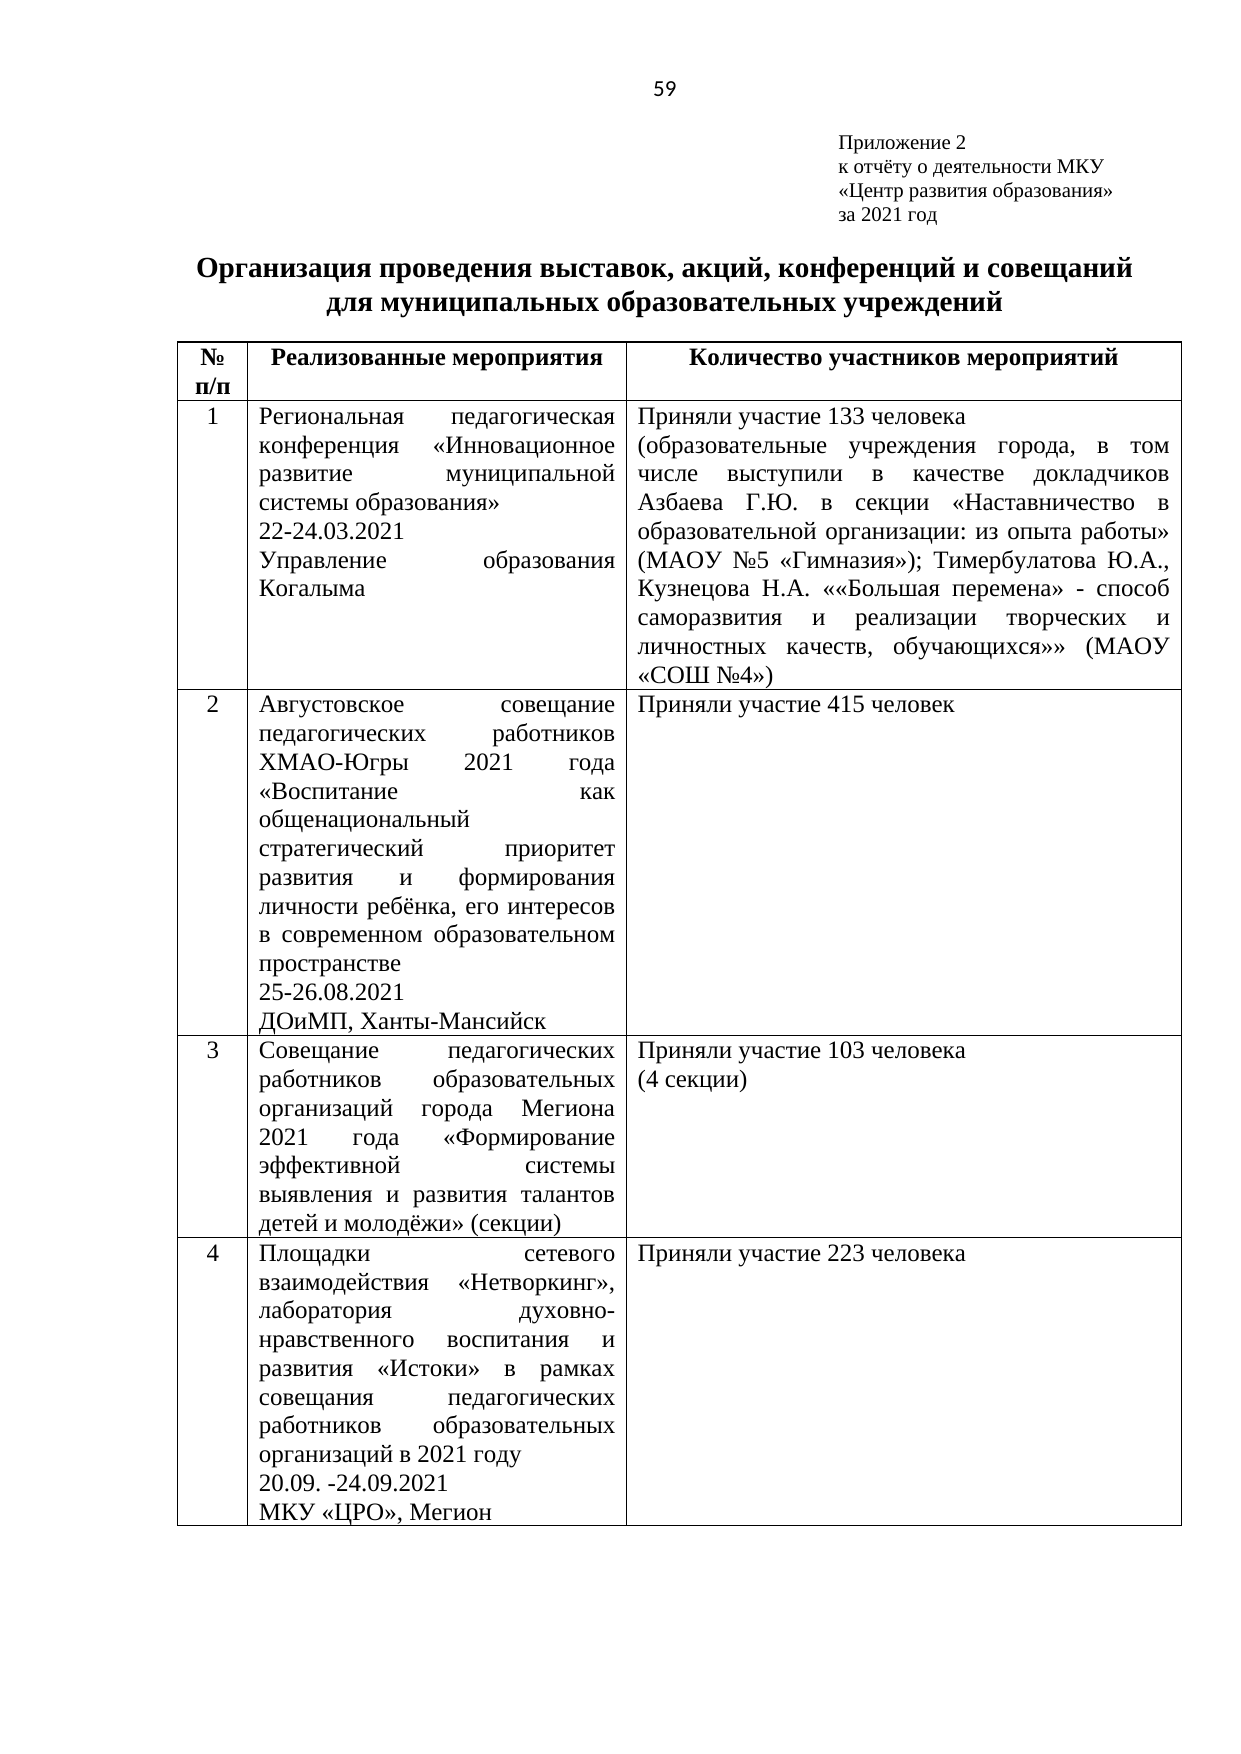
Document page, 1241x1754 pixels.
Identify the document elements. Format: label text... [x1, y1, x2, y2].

table_header № п/п [178, 343, 247, 400]
table_cell Площадки сетевого взаимодействия «Нетворкинг», лаборатория духовно-нравственного воспитания и развития «Истоки» в рамках совещания педагогических работников образовательных организаций в 2021 году 20.09. -24.09.2021 МКУ «ЦРО», Мегион [248, 1238, 626, 1525]
table_cell 2 [178, 690, 247, 1034]
table_cell Региональная педагогическая конференция «Инновационное развитие муниципальной системы образования» 22-24.03.2021 Управление образования Когалыма [248, 401, 626, 688]
text «Центр развития образования» [767, 178, 1152, 202]
table_cell Приняли участие 103 человека (4 секции) [627, 1036, 1181, 1237]
text к отчёту о деятельности МКУ [767, 154, 1152, 178]
table_cell Совещание педагогических работников образовательных организаций города Мегиона 2021 года «Формирование эффективной системы выявления и развития талантов детей и молодёжи» (секции) [248, 1036, 626, 1237]
text за 2021 год [767, 202, 1152, 226]
table_cell Приняли участие 223 человека [627, 1238, 1181, 1525]
text Организация проведения выставок, акций, конференций и совещаний для муниципальных образовательных учреждений [177, 250, 1152, 317]
table_cell 3 [178, 1036, 247, 1237]
table_header Количество участников мероприятий [627, 343, 1181, 400]
table_cell 1 [178, 401, 247, 688]
table_cell Приняли участие 415 человек [627, 690, 1181, 1034]
table_cell Августовское совещание педагогических работников ХМАО-Югры 2021 года «Воспитание как общенациональный стратегический приоритет развития и формирования личности ребёнка, его интересов в современном образовательном пространстве 25-26.08.2021 ДОиМП, Ханты-Мансийск [248, 690, 626, 1034]
text Приложение 2 [767, 130, 1152, 154]
table_cell 4 [178, 1238, 247, 1525]
table_header Реализованные мероприятия [248, 343, 626, 400]
table_cell Приняли участие 133 человека (образовательные учреждения города, в том числе выступили в качестве докладчиков Азбаева Г.Ю. в секции «Наставничество в образовательной организации: из опыта работы» (МАОУ №5 «Гимназия»); Тимербулатова Ю.А., Кузнецова Н.А. ««Большая перемена» - способ саморазвития и реализации творческих и личностных качеств, обучающихся»» (МАОУ «СОШ №4») [627, 401, 1181, 688]
